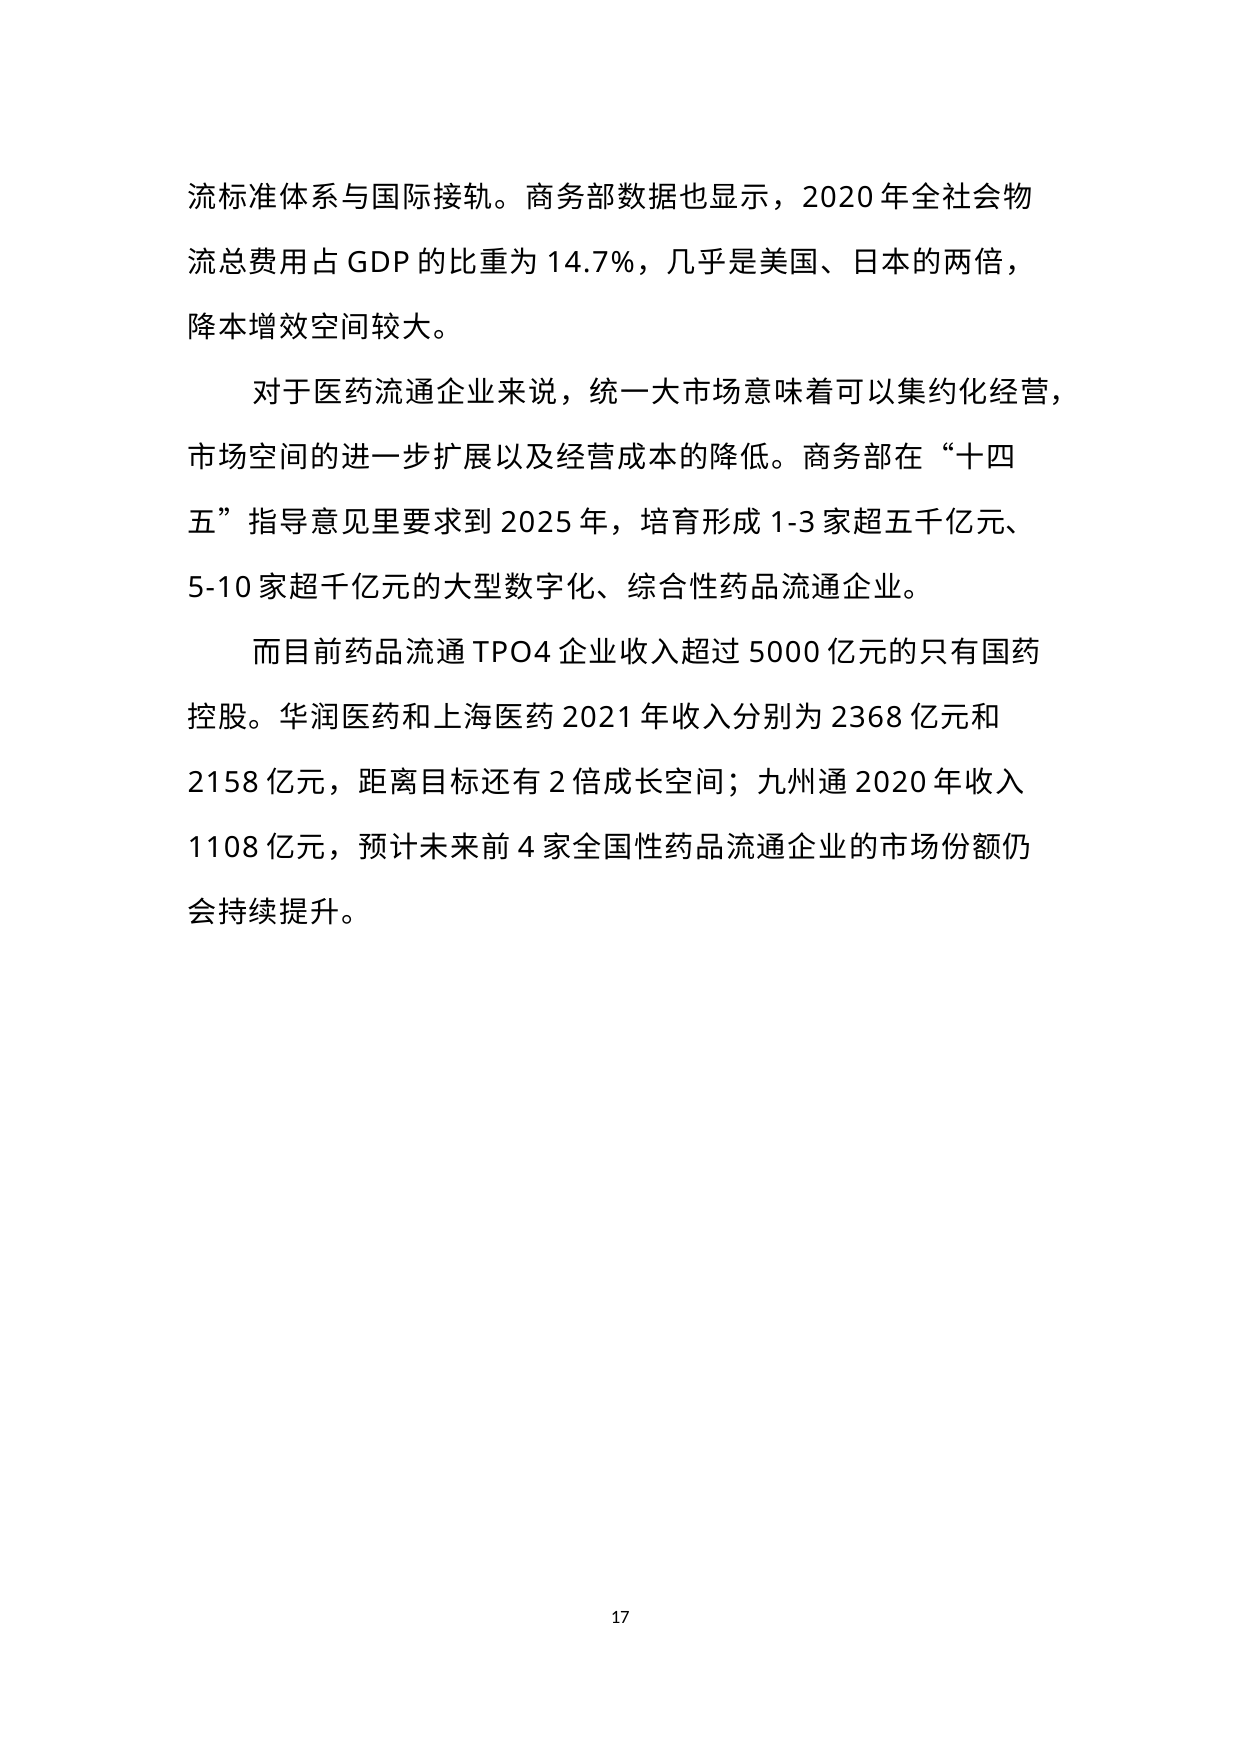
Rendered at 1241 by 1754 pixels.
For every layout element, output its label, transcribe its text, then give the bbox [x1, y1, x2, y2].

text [187, 162, 1053, 357]
text 对于医药流通企业来说，统一大市场意味着可以集约化经营，市场空间的进一步扩展以及经营成本的降低。商务部在“十四五”指导意见里要求到2025年，培育形成1-3家超五千亿元、5-10家超千亿元的大型数字化、综合性药品流通企业。 [187, 357, 1053, 617]
text 而目前药品流通TPO4企业收入超过5000亿元的只有国药控股。华润医药和上海医药2021年收入分别为2368亿元和2158亿元，距离目标还有2倍成长空间；九州通2020年收入1108亿元，预计未来前4家全国性药品流通企业的市场份额仍会持续提升。 [187, 617, 1053, 942]
